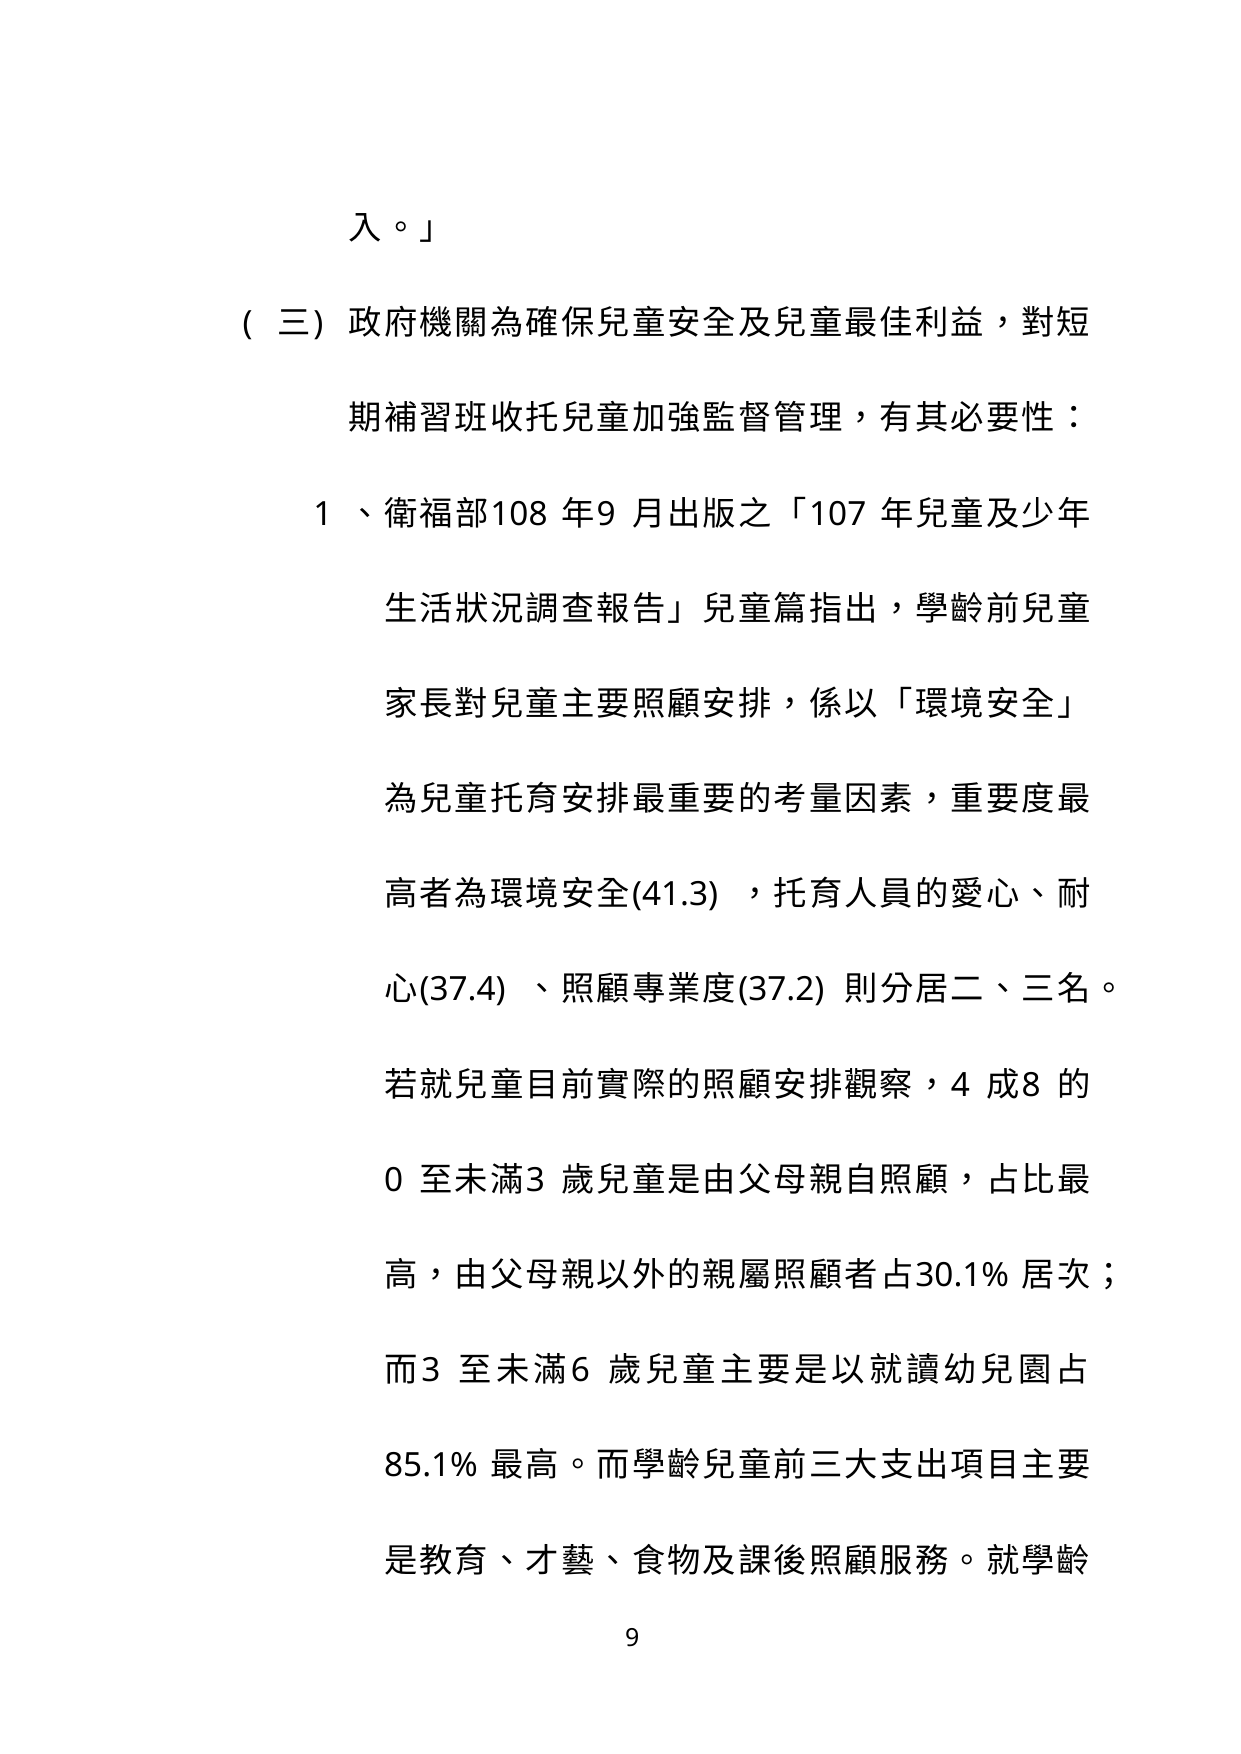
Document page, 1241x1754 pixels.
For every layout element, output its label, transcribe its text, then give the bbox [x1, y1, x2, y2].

list 政府機關為確保兒童安全及兒童最佳利益，對短期補習班收托兒童加強監督管理，有其必要性： [242, 272, 1092, 463]
